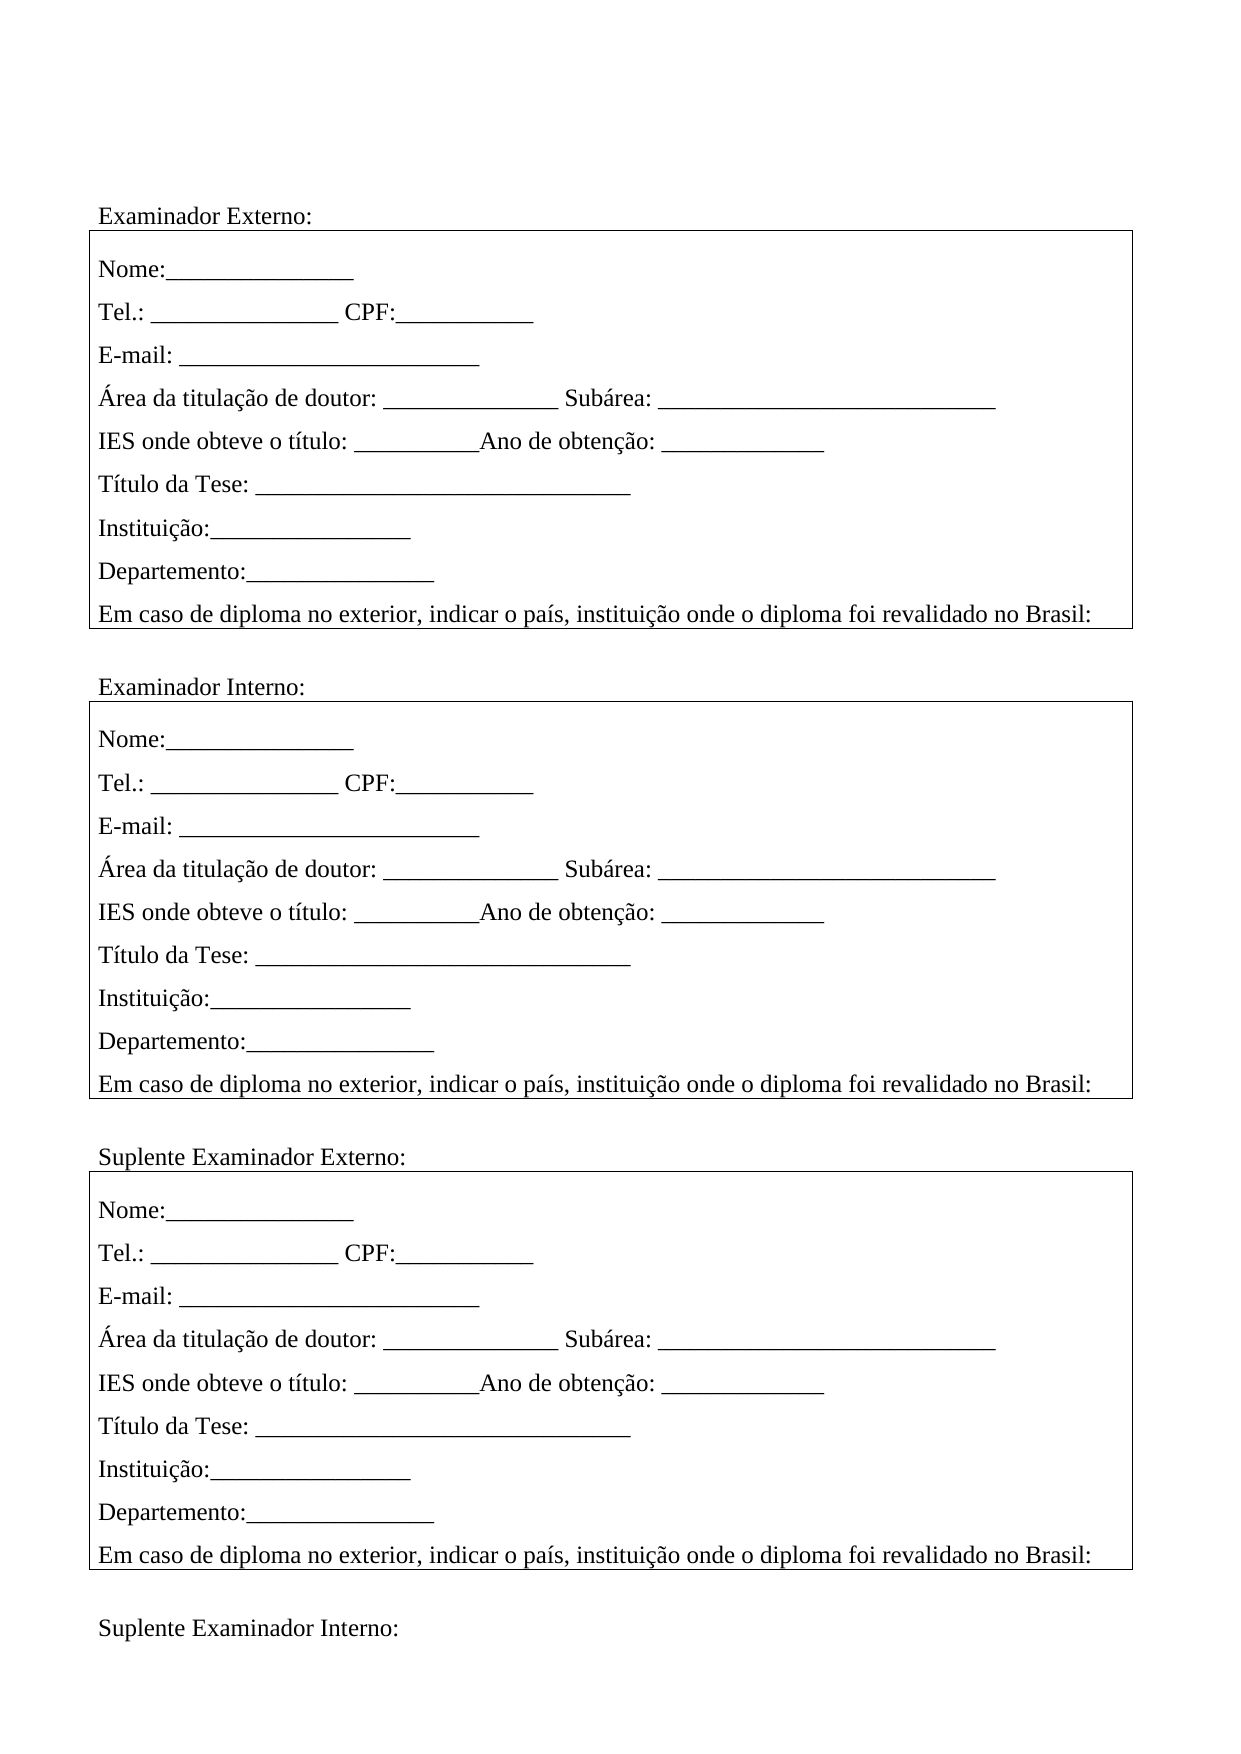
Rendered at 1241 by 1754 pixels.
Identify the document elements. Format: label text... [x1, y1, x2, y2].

subtitle Nome:_______________ [90, 1172, 1132, 1214]
text Departemento:_______________ [90, 1473, 1132, 1516]
text Departemento:_______________ [90, 532, 1132, 575]
text Examinador Interno: [98, 672, 1123, 701]
text Tel.: _______________ CPF:___________ [90, 744, 1132, 787]
text IES onde obteve o título: __________Ano de obtenção: _____________ [90, 1344, 1132, 1387]
text Tel.: _______________ CPF:___________ [90, 273, 1132, 316]
subtitle Nome:_______________ [90, 702, 1132, 744]
text Instituição:________________ [90, 1430, 1132, 1473]
text Título da Tese: ______________________________ [90, 1387, 1132, 1430]
text E-mail: ________________________ [90, 316, 1132, 359]
text Departemento:_______________ [90, 1002, 1132, 1046]
text IES onde obteve o título: __________Ano de obtenção: _____________ [90, 873, 1132, 916]
text Suplente Examinador Interno: [98, 1613, 1123, 1642]
text E-mail: ________________________ [90, 1257, 1132, 1301]
text Em caso de diploma no exterior, indicar o país, instituição onde o diploma foi revalidado no Brasil: [90, 1516, 1132, 1569]
text Título da Tese: ______________________________ [90, 446, 1132, 489]
text Instituição:________________ [90, 489, 1132, 532]
text IES onde obteve o título: __________Ano de obtenção: _____________ [90, 402, 1132, 446]
text Suplente Examinador Externo: [98, 1142, 1123, 1171]
text Examinador Externo: [98, 201, 1123, 230]
text Área da titulação de doutor: ______________ Subárea: ___________________________ [90, 830, 1132, 873]
text Área da titulação de doutor: ______________ Subárea: ___________________________ [90, 1301, 1132, 1344]
text Em caso de diploma no exterior, indicar o país, instituição onde o diploma foi revalidado no Brasil: [90, 575, 1132, 628]
text Em caso de diploma no exterior, indicar o país, instituição onde o diploma foi revalidado no Brasil: [90, 1046, 1132, 1098]
subtitle Nome:_______________ [90, 231, 1132, 273]
text E-mail: ________________________ [90, 787, 1132, 830]
text Área da titulação de doutor: ______________ Subárea: ___________________________ [90, 359, 1132, 402]
text Tel.: _______________ CPF:___________ [90, 1214, 1132, 1257]
text Instituição:________________ [90, 959, 1132, 1002]
text Título da Tese: ______________________________ [90, 916, 1132, 959]
